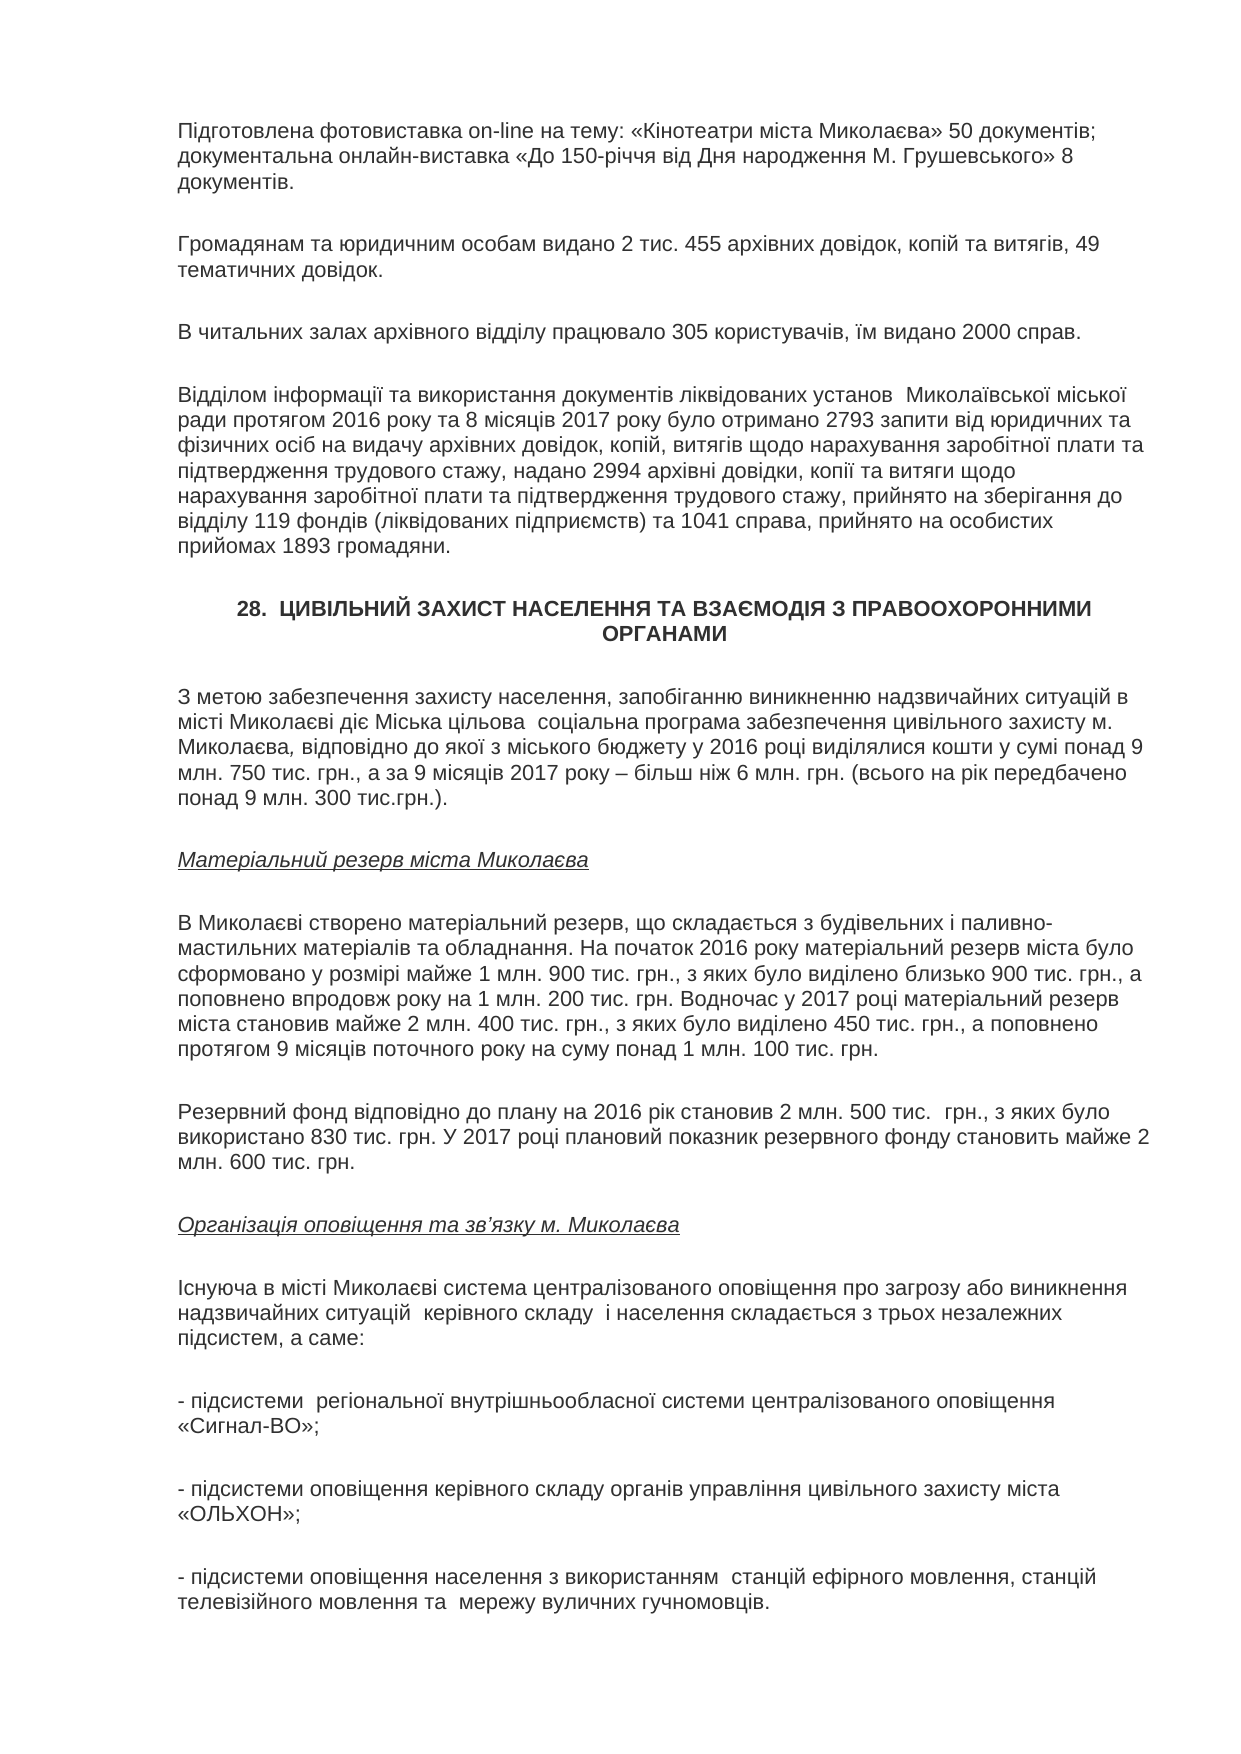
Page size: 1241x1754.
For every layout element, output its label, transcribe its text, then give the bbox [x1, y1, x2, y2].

text - підсистеми регіональної внутрішньообласної системи централізованого оповіщення «Сигнал-ВО»; [177, 1388, 1152, 1438]
text Матеріальний резерв міста Миколаєва [177, 847, 1152, 872]
text Громадянам та юридичним особам видано 2 тис. 455 архівних довідок, копій та витягів, 49 тематичних довідок. [177, 231, 1152, 282]
text - підсистеми оповіщення керівного складу органів управління цивільного захисту міста «ОЛЬХОН»; [177, 1476, 1152, 1526]
text З метою забезпечення захисту населення, запобіганню виникненню надзвичайних ситуацій в місті Миколаєві діє Міська цільова соціальна програма забезпечення цивільного захисту м. Миколаєва, відповідно до якої з міського бюджету у 2016 році виділялися кошти у сумі понад 9 млн. 750 тис. грн., а за 9 місяців 2017 року – більш ніж 6 млн. грн. (всього на рік передбачено понад 9 млн. 300 тис.грн.). [177, 684, 1152, 810]
text 28. ЦИВІЛЬНИЙ ЗАХИСТ НАСЕЛЕННЯ ТА ВЗАЄМОДІЯ З ПРАВООХОРОННИМИ ОРГАНАМИ [177, 596, 1152, 646]
text В Миколаєві створено матеріальний резерв, що складається з будівельних і паливно-мастильних матеріалів та обладнання. На початок 2016 року матеріальний резерв міста було сформовано у розмірі майже 1 млн. 900 тис. грн., з яких було виділено близько 900 тис. грн., а поповнено впродовж року на 1 млн. 200 тис. грн. Водночас у 2017 році матеріальний резерв міста становив майже 2 млн. 400 тис. грн., з яких було виділено 450 тис. грн., а поповнено протягом 9 місяців поточного року на суму понад 1 млн. 100 тис. грн. [177, 910, 1152, 1061]
text Існуюча в місті Миколаєві система централізованого оповіщення про загрозу або виникнення надзвичайних ситуацій керівного складу і населення складається з трьох незалежних підсистем, а саме: [177, 1274, 1152, 1350]
text В читальних залах архівного відділу працювало 305 користувачів, їм видано 2000 справ. [177, 319, 1152, 344]
text Підготовлена фотовиставка on-line на тему: «Кінотеатри міста Миколаєва» 50 документів; документальна онлайн-виставка «До 150-річчя від Дня народження М. Грушевського» 8 документів. [177, 118, 1152, 194]
text Організація оповіщення та зв’язку м. Миколаєва [177, 1212, 1152, 1237]
text - підсистеми оповіщення населення з використанням станцій ефірного мовлення, станцій телевізійного мовлення та мережу вуличних гучномовців. [177, 1563, 1152, 1614]
text Відділом інформації та використання документів ліквідованих установ Миколаївської міської ради протягом 2016 року та 8 місяців 2017 року було отримано 2793 запити від юридичних та фізичних осіб на видачу архівних довідок, копій, витягів щодо нарахування заробітної плати та підтвердження трудового стажу, надано 2994 архівні довідки, копії та витяги щодо нарахування заробітної плати та підтвердження трудового стажу, прийнято на зберігання до відділу 119 фондів (ліквідованих підприємств) та 1041 справа, прийнято на особистих прийомах 1893 громадяни. [177, 382, 1152, 558]
text Резервний фонд відповідно до плану на 2016 рік становив 2 млн. 500 тис. грн., з яких було використано 830 тис. грн. У 2017 році плановий показник резервного фонду становить майже 2 млн. 600 тис. грн. [177, 1099, 1152, 1174]
